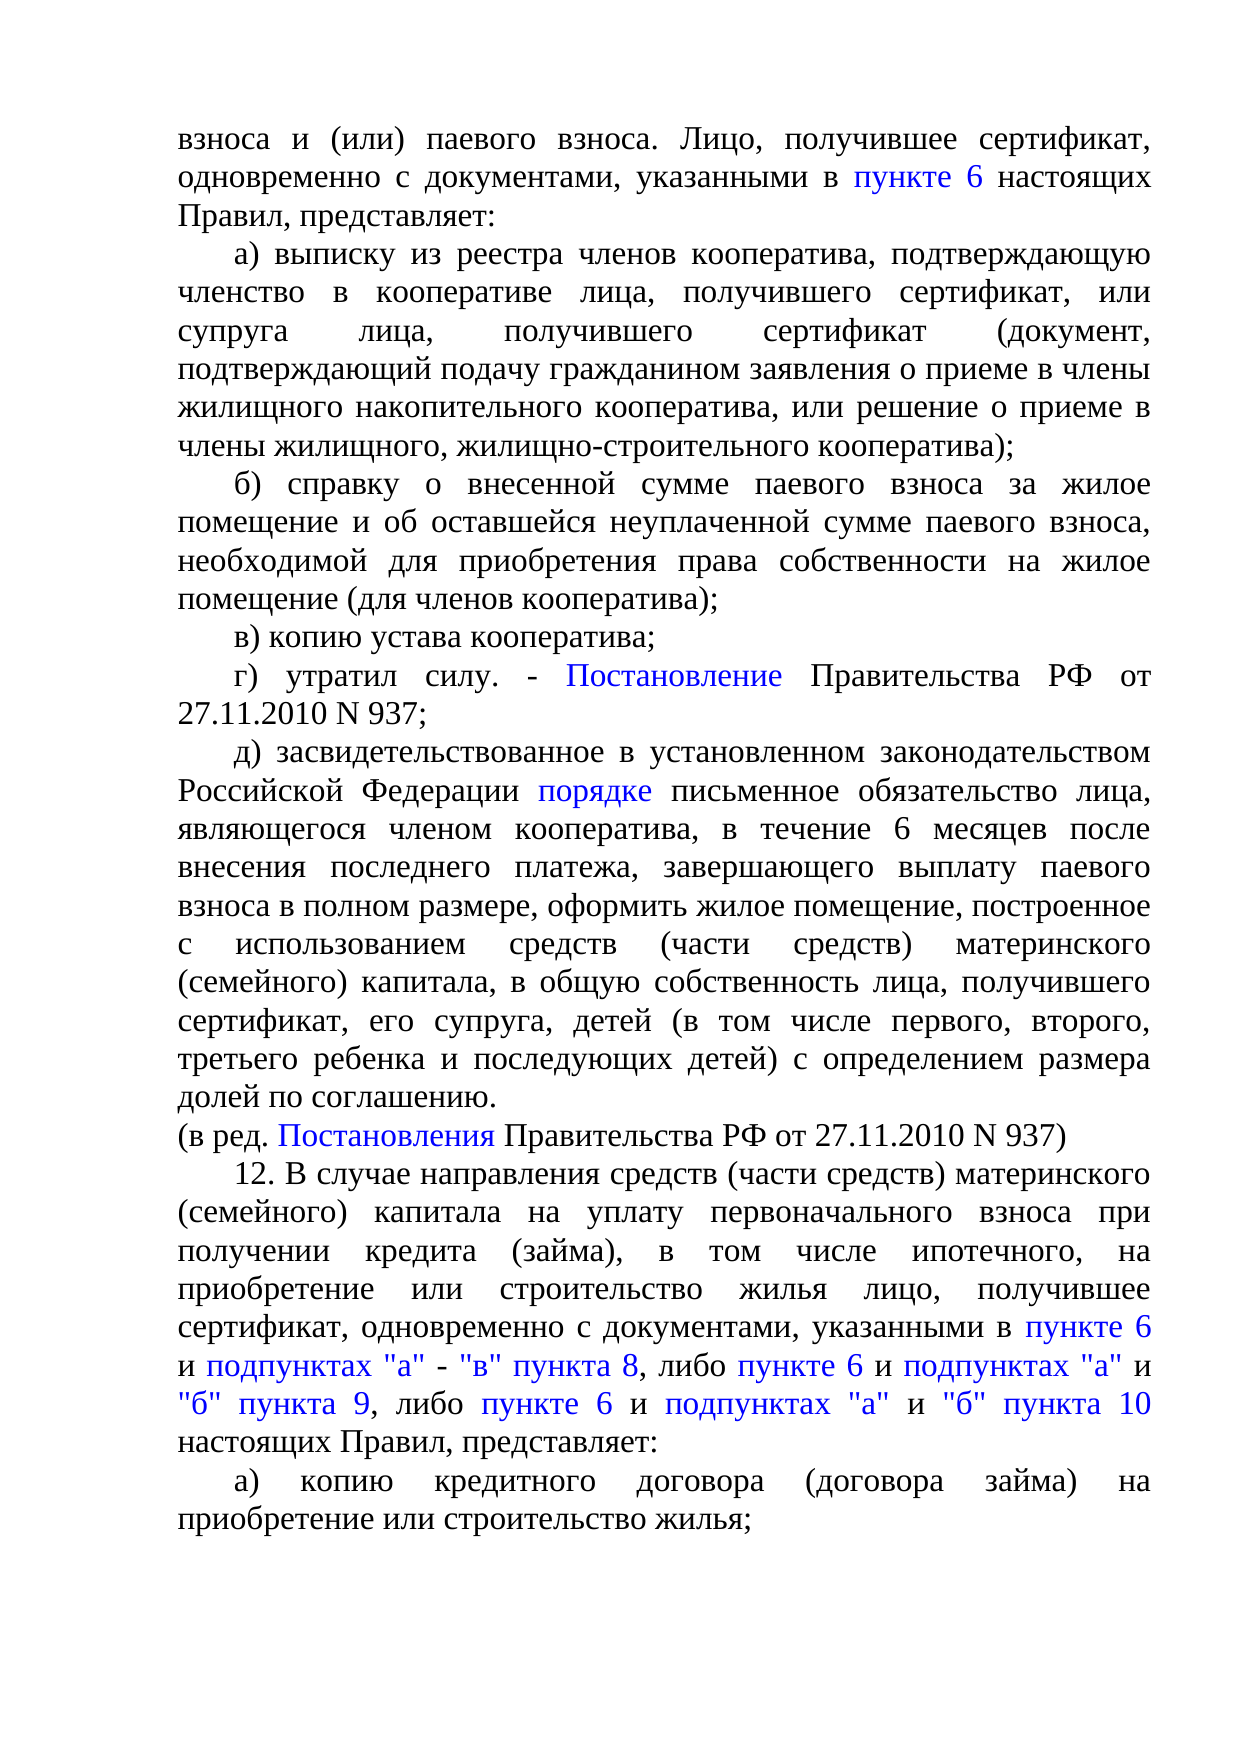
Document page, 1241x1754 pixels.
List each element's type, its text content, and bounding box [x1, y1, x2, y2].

text д) засвидетельствованное в установленном законодательством Российской Федерации порядке письменное обязательство лица, являющегося членом кооператива, в течение 6 месяцев после внесения последнего платежа, завершающего выплату паевого взноса в полном размере, оформить жилое помещение, построенное с использованием средств (части средств) материнского (семейного) капитала, в общую собственность лица, получившего сертификат, его супруга, детей (в том числе первого, второго, третьего ребенка и последующих детей) с определением размера долей по соглашению. [177, 731, 1152, 1115]
text в) копию устава кооператива; [177, 616, 1152, 655]
text б) справку о внесенной сумме паевого взноса за жилое помещение и об оставшейся неуплаченной сумме паевого взноса, необходимой для приобретения права собственности на жилое помещение (для членов кооператива); [177, 463, 1152, 616]
text а) копию кредитного договора (договора займа) на приобретение или строительство жилья; [177, 1460, 1152, 1536]
text (в ред. Постановления Правительства РФ от 27.11.2010 N 937) [177, 1115, 1152, 1153]
text а) выписку из реестра членов кооператива, подтверждающую членство в кооперативе лица, получившего сертификат, или супруга лица, получившего сертификат (документ, подтверждающий подачу гражданином заявления о приеме в члены жилищного накопительного кооператива, или решение о приеме в члены жилищного, жилищно-строительного кооператива); [177, 233, 1152, 463]
text г) утратил силу. - Постановление Правительства РФ от 27.11.2010 N 937; [177, 655, 1152, 731]
text 12. В случае направления средств (части средств) материнского (семейного) капитала на уплату первоначального взноса при получении кредита (займа), в том числе ипотечного, на приобретение или строительство жилья лицо, получившее сертификат, одновременно с документами, указанными в пункте 6 и подпунктах "а" - "в" пункта 8, либо пункте 6 и подпунктах "а" и "б" пункта 9, либо пункте 6 и подпунктах "а" и "б" пункта 10 настоящих Правил, представляет: [177, 1153, 1152, 1460]
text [177, 118, 1152, 233]
